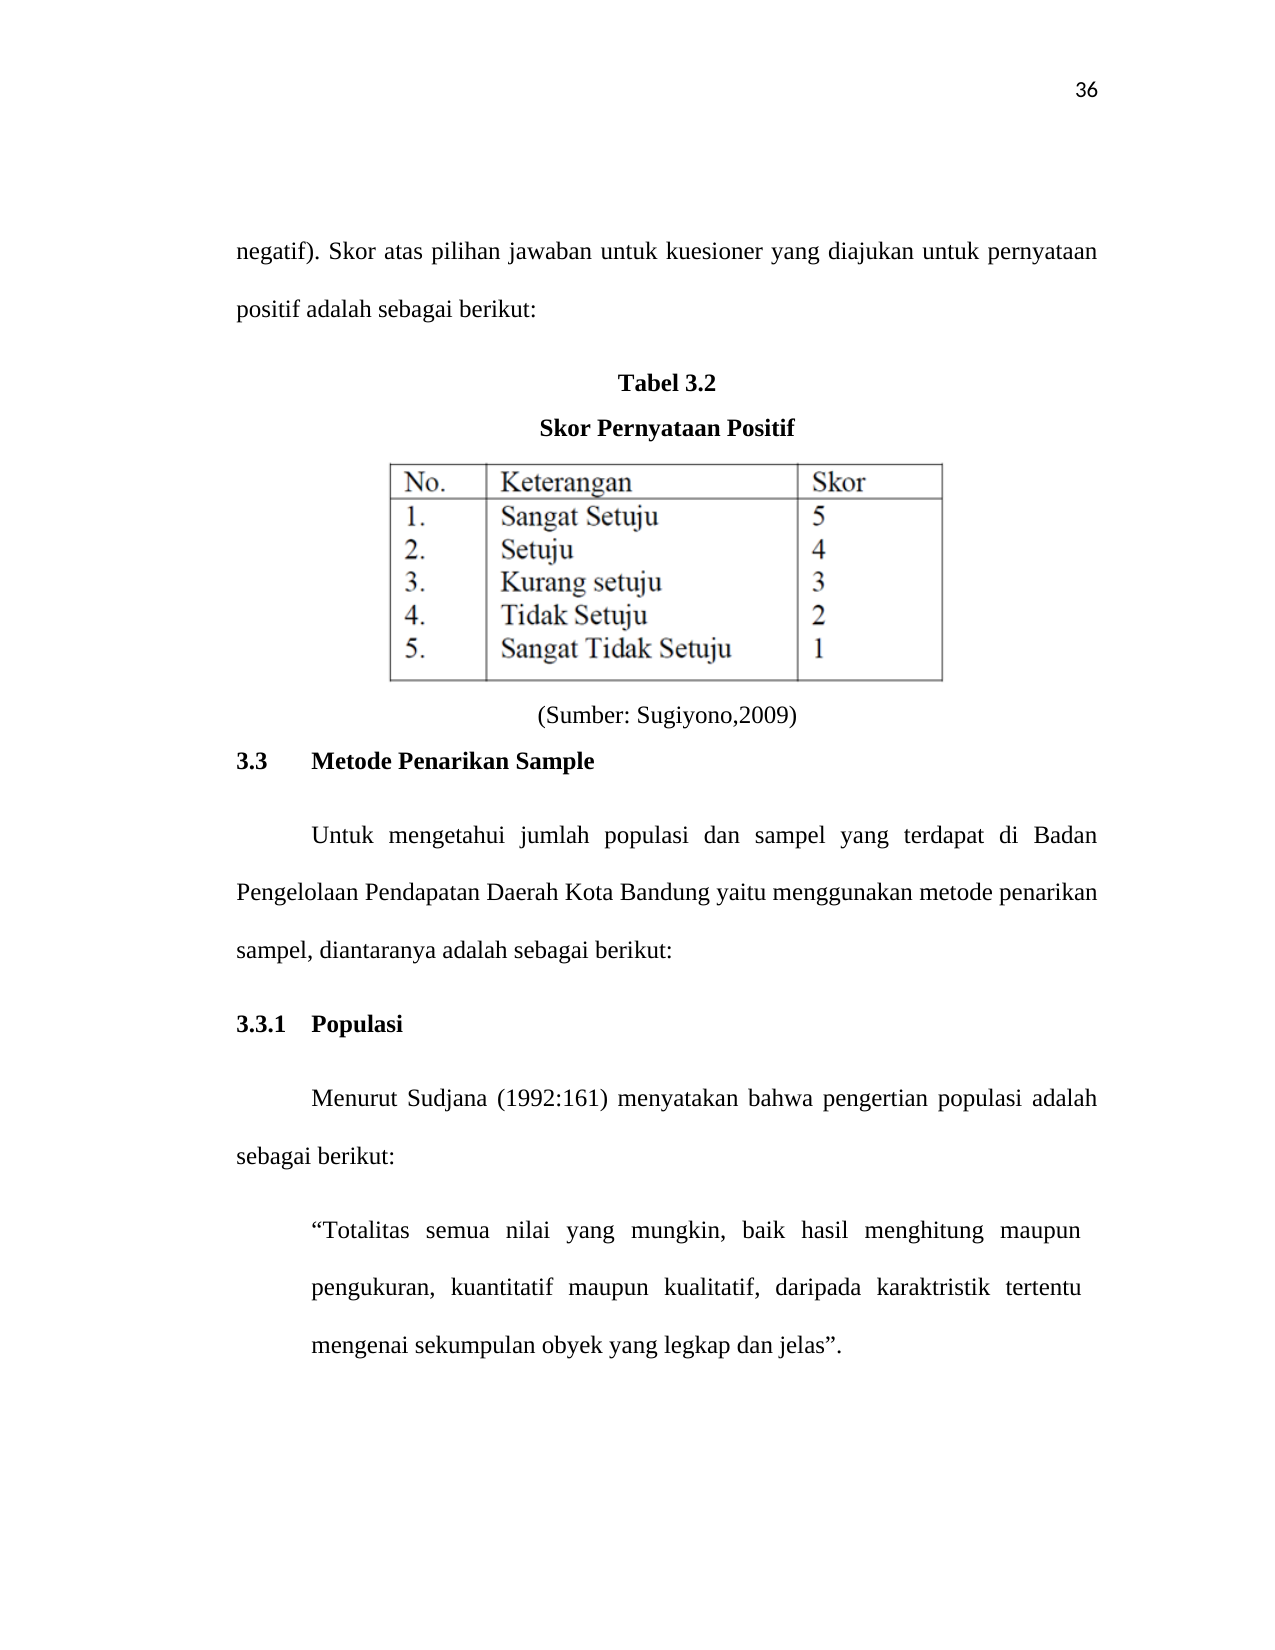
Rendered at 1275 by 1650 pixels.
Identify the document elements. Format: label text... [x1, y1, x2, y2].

text 3.3 Metode Penarikan Sample [236, 746, 1098, 774]
text “Totalitas semua nilai yang mungkin, baik hasil menghitung maupun pengukuran, kuantitatif maupun kualitatif, daripada karaktristik tertentu mengenai sekumpulan obyek yang legkap dan jelas”. [236, 1215, 1098, 1359]
text (Sumber: Sugiyono,2009) [236, 700, 1098, 729]
text Menurut Sudjana (1992:161) menyatakan bahwa pengertian populasi adalah sebagai berikut: [236, 1083, 1098, 1169]
text Tabel 3.2 [236, 368, 1098, 397]
text Skor Pernyataan Positif [236, 413, 1098, 442]
list Populasi [236, 1009, 1098, 1038]
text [236, 236, 1098, 322]
text Untuk mengetahui jumlah populasi dan sampel yang terdapat di Badan Pengelolaan Pendapatan Daerah Kota Bandung yaitu menggunakan metode penarikan sampel, diantaranya adalah sebagai berikut: [236, 820, 1098, 964]
picture [384, 458, 950, 684]
